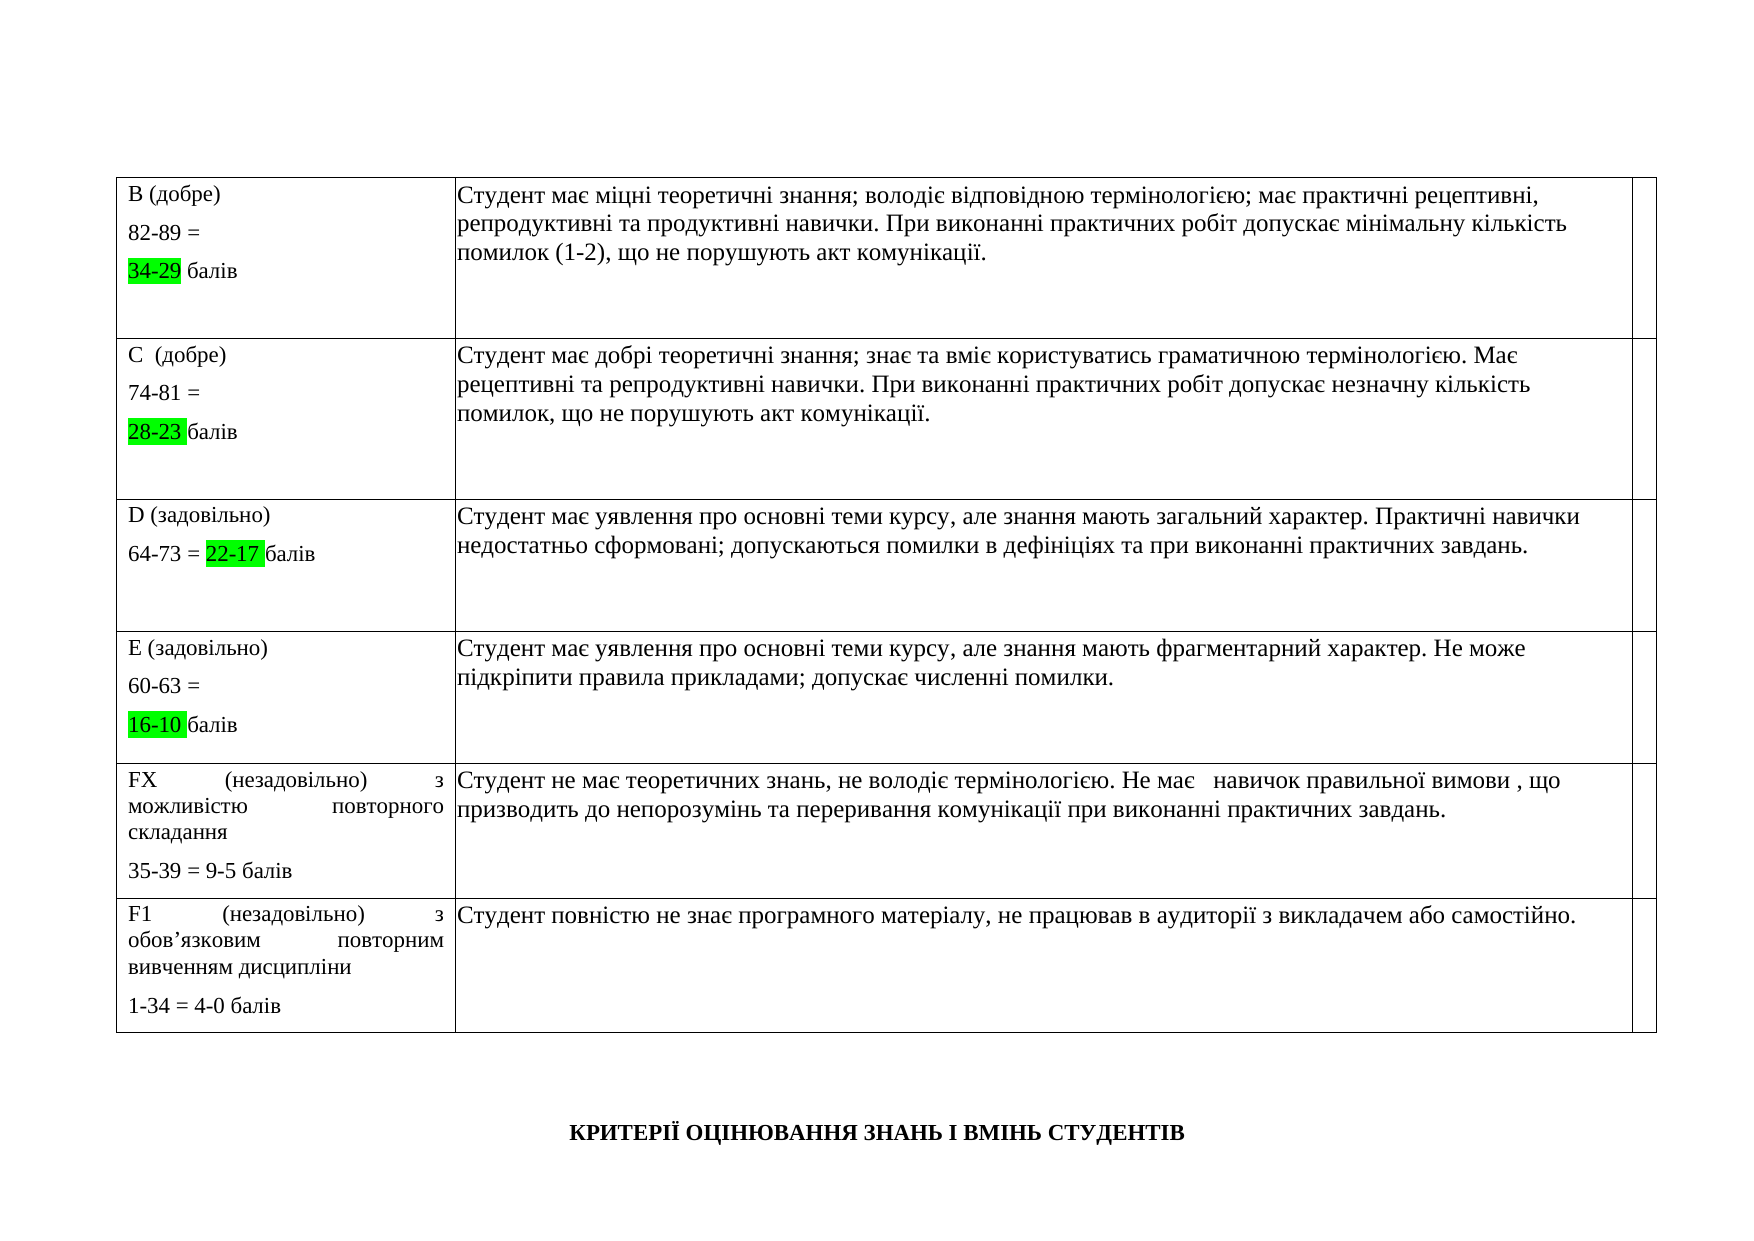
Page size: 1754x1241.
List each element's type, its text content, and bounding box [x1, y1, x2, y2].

text КРИТЕРІЇ ОЦІНЮВАННЯ ЗНАНЬ І ВМІНЬ СТУДЕНТІВ [118, 1119, 1636, 1146]
table_cell В (добре) 82-89 = 34-29 балів [117, 178, 455, 338]
table_cell Е (задовільно) 60-63 = 16-10 балів [117, 632, 455, 763]
table_cell Студент має міцні теоретичні знання; володіє відповідною термінологією; має практичні рецептивні, репродуктивні та продуктивні навички. При виконанні практичних робіт допускає мінімальну кількість помилок (1-2), що не порушують акт комунікації. [456, 178, 1632, 338]
table_cell Студент не має теоретичних знань, не володіє термінологією. Не має навичок правильної вимови , що призводить до непорозумінь та переривання комунікації при виконанні практичних завдань. [456, 764, 1632, 898]
table_cell Студент має уявлення про основні теми курсу, але знання мають загальний характер. Практичні навички недостатньо сформовані; допускаються помилки в дефініціях та при виконанні практичних завдань. [456, 500, 1632, 631]
table_cell Студент має добрі теоретичні знання; знає та вміє користуватись граматичною термінологією. Має рецептивні та репродуктивні навички. При виконанні практичних робіт допускає незначну кількість помилок, що не порушують акт комунікації. [456, 339, 1632, 499]
table_cell [1633, 632, 1656, 763]
table_cell С (добре) 74-81 = 28-23 балів [117, 339, 455, 499]
table_cell F1 (незадовільно) з обов’язковим повторним вивченням дисципліни 1-34 = 4-0 балів [117, 899, 455, 1032]
table_cell [1633, 899, 1656, 1032]
table_cell [1633, 500, 1656, 631]
table_cell [1633, 178, 1656, 338]
table_cell FХ (незадовільно) з можливістю повторного складання 35-39 = 9-5 балів [117, 764, 455, 898]
table_cell D (задовільно) 64-73 = 22-17 балів [117, 500, 455, 631]
table_cell Студент повністю не знає програмного матеріалу, не працював в аудиторії з викладачем або самостійно. [456, 899, 1632, 1032]
table_cell [1633, 764, 1656, 898]
table_cell Студент має уявлення про основні теми курсу, але знання мають фрагментарний характер. Не може підкріпити правила прикладами; допускає численні помилки. [456, 632, 1632, 763]
table_cell [1633, 339, 1656, 499]
